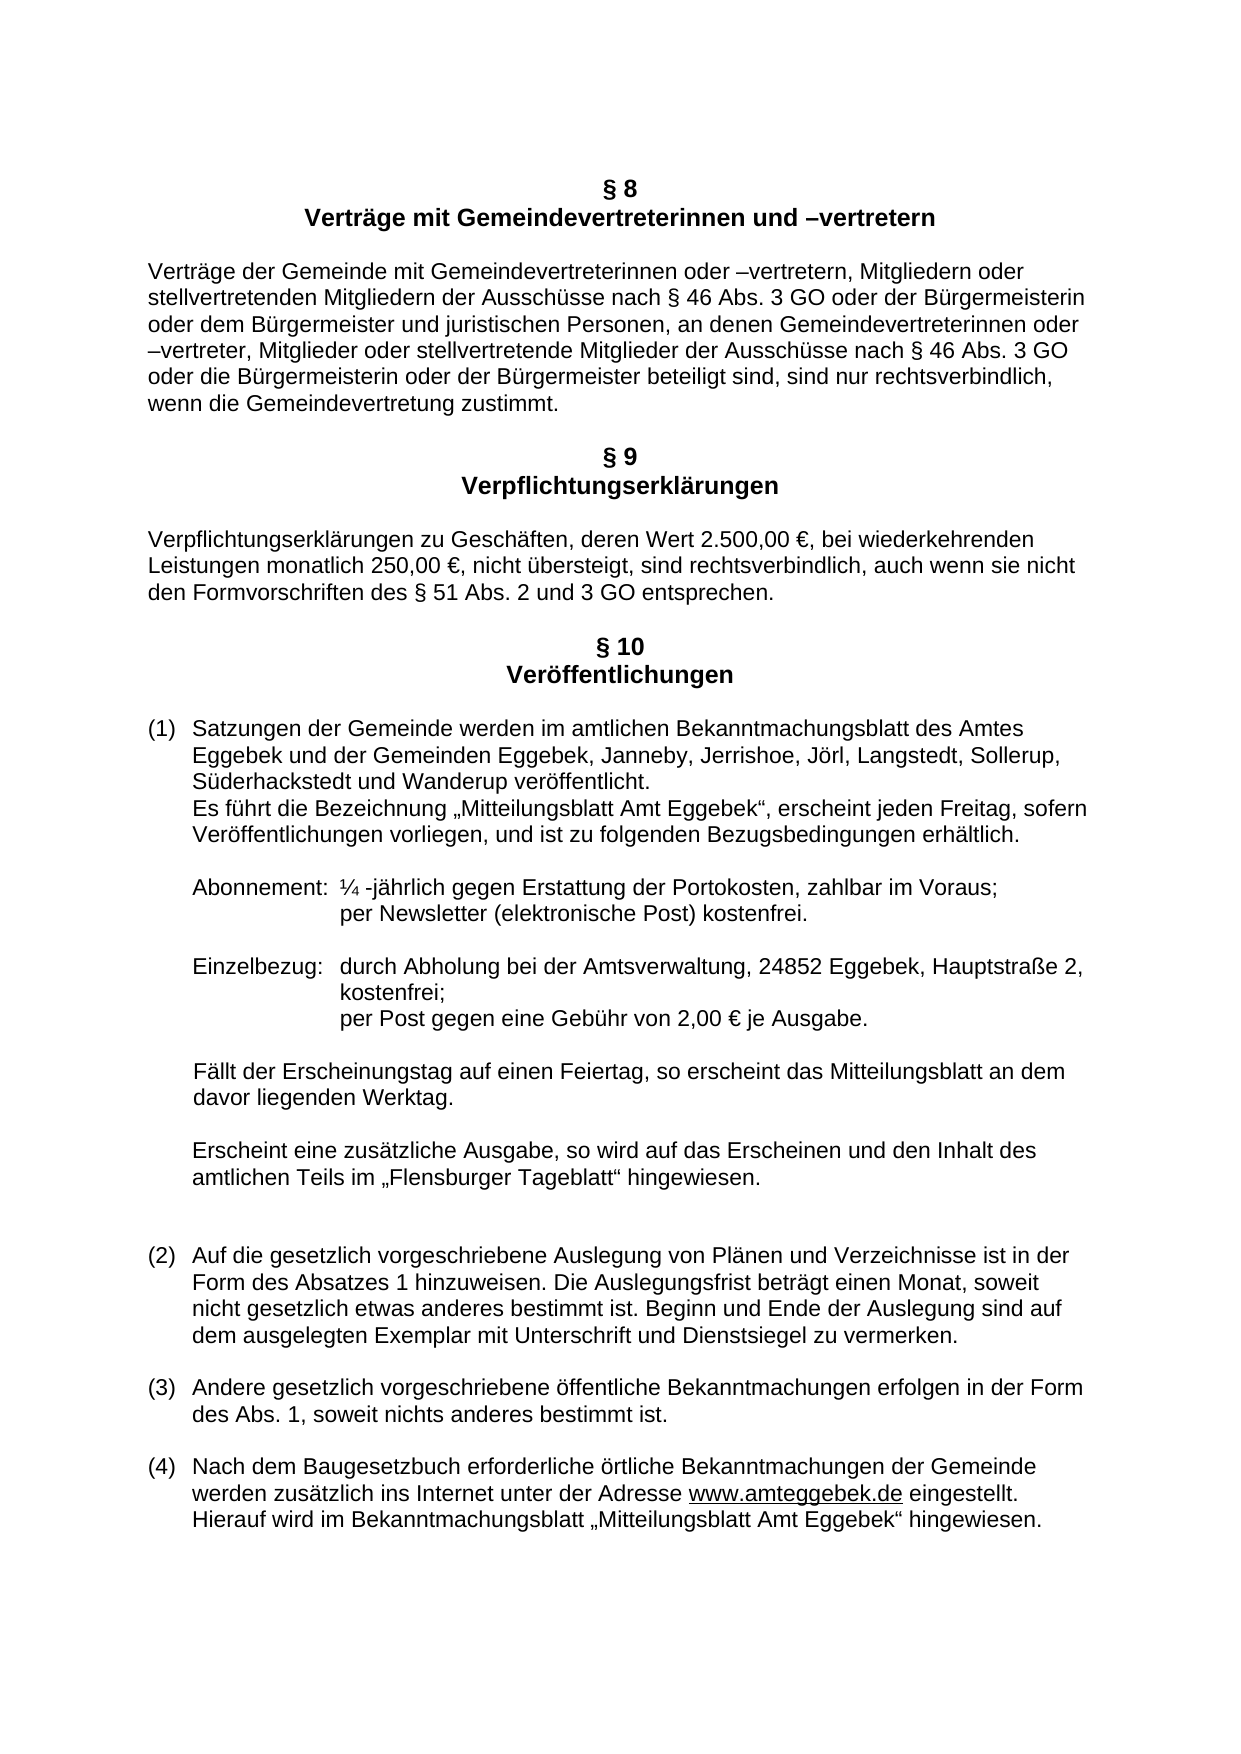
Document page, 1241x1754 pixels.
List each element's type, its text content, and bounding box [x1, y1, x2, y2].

text (3) Andere gesetzlich vorgeschriebene öffentliche Bekanntmachungen erfolgen in der Form des Abs. 1, soweit nichts anderes bestimmt ist. [148, 1374, 1093, 1427]
text (4) Nach dem Baugesetzbuch erforderliche örtliche Bekanntmachungen der Gemeinde werden zusätzlich ins Internet unter der Adresse www.amteggebek.de eingestellt. Hierauf wird im Bekanntmachungsblatt „Mitteilungsblatt Amt Eggebek“ hingewiesen. [148, 1453, 1093, 1532]
text § 8 [148, 174, 1093, 203]
text § 10 [148, 632, 1093, 660]
text Veröffentlichungen [148, 660, 1093, 689]
text (2) Auf die gesetzlich vorgeschriebene Auslegung von Plänen und Verzeichnisse ist in der Form des Absatzes 1 hinzuweisen. Die Auslegungsfrist beträgt einen Monat, soweit nicht gesetzlich etwas anderes bestimmt ist. Beginn und Ende der Auslegung sind auf dem ausgelegten Exemplar mit Unterschrift und Dienstsiegel zu vermerken. [148, 1242, 1093, 1348]
text Verpflichtungserklärungen zu Geschäften, deren Wert 2.500,00 €, bei wiederkehrenden Leistungen monatlich 250,00 €, nicht übersteigt, sind rechtsverbindlich, auch wenn sie nicht den Formvorschriften des § 51 Abs. 2 und 3 GO entsprechen. [148, 526, 1093, 605]
text Verträge der Gemeinde mit Gemeindevertreterinnen oder –vertretern, Mitgliedern oder stellvertretenden Mitgliedern der Ausschüsse nach § 46 Abs. 3 GO oder der Bürgermeisterin oder dem Bürgermeister und juristischen Personen, an denen Gemeindevertreterinnen oder –vertreter, Mitglieder oder stellvertretende Mitglieder der Ausschüsse nach § 46 Abs. 3 GO oder die Bürgermeisterin oder der Bürgermeister beteiligt sind, sind nur rechtsverbindlich, wenn die Gemeindevertretung zustimmt. [148, 258, 1093, 416]
text Verträge mit Gemeindevertreterinnen und –vertretern [148, 203, 1093, 231]
text Einzelbezug: durch Abholung bei der Amtsverwaltung, 24852 Eggebek, Hauptstraße 2, kostenfrei; per Post gegen eine Gebühr von 2,00 € je Ausgabe. [148, 953, 1093, 1032]
text § 9 [148, 442, 1093, 471]
text Abonnement: ¼ -jährlich gegen Erstattung der Portokosten, zahlbar im Voraus; per Newsletter (elektronische Post) kostenfrei. [148, 873, 1093, 926]
text Fällt der Erscheinungstag auf einen Feiertag, so erscheint das Mitteilungsblatt an dem davor liegenden Werktag. [193, 1058, 1093, 1111]
text Erscheint eine zusätzliche Ausgabe, so wird auf das Erscheinen und den Inhalt des amtlichen Teils im „Flensburger Tageblatt“ hingewiesen. [192, 1137, 1093, 1190]
text Es führt die Bezeichnung „Mitteilungsblatt Amt Eggebek“, erscheint jeden Freitag, sofern Veröffentlichungen vorliegen, und ist zu folgenden Bezugsbedingungen erhältlich. [162, 794, 1093, 847]
list Satzungen der Gemeinde werden im amtlichen Bekanntmachungsblatt des Amtes Eggebek und der Gemeinden Eggebek, Janneby, Jerrishoe, Jörl, Langstedt, Sollerup, Süderhackstedt und Wanderup veröffentlicht. [148, 715, 1093, 794]
text Verpflichtungserklärungen [148, 471, 1093, 500]
